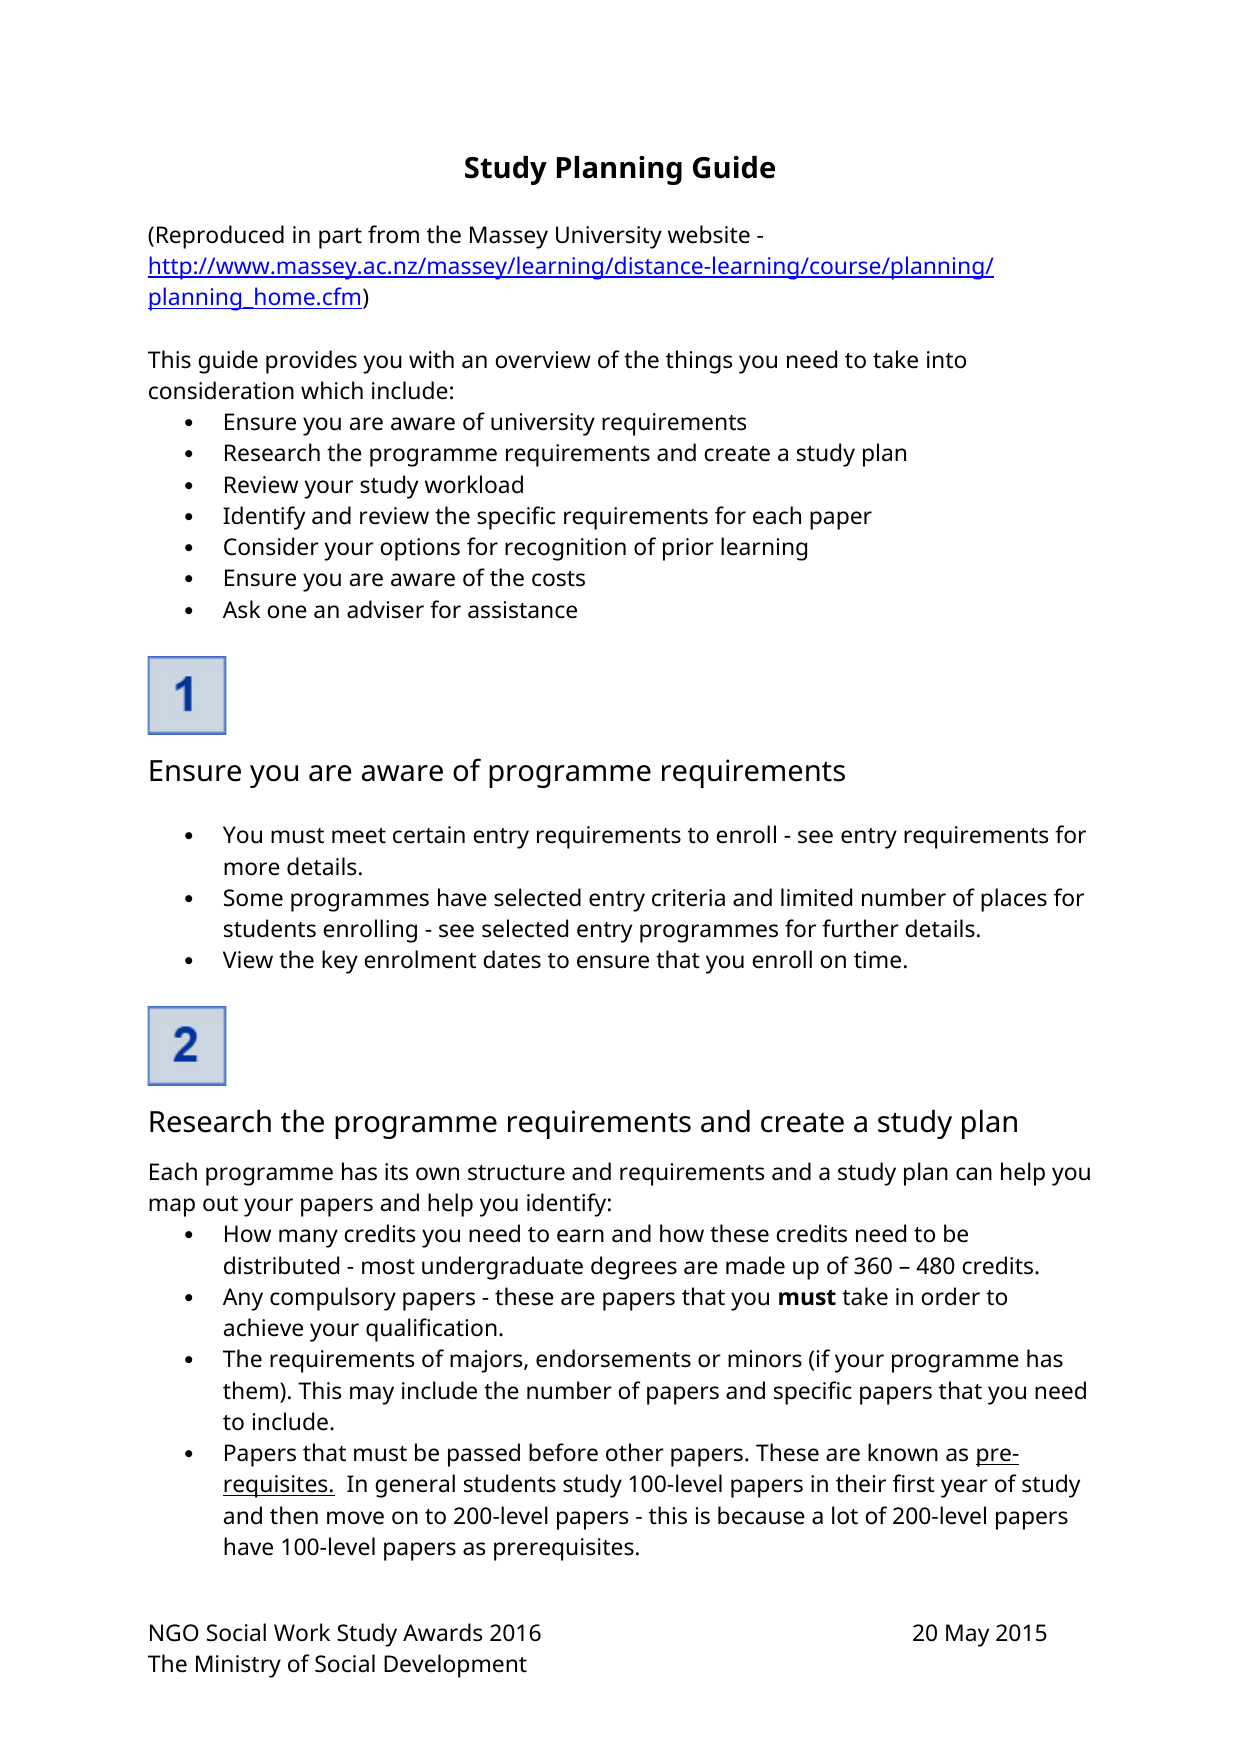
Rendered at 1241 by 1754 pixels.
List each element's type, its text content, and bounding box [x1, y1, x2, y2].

text Research the programme requirements and create a study plan [148, 1101, 1092, 1141]
picture [147, 1006, 227, 1086]
text Ensure you are aware of programme requirements [148, 751, 1092, 790]
list Research the programme requirements and create a study plan [185, 437, 1092, 469]
list How many credits you need to earn and how these credits need to be distributed - most undergraduate degrees are made up of 360 – 480 credits. [185, 1218, 1092, 1281]
text Each programme has its own structure and requirements and a study plan can help you map out your papers and help you identify: [148, 1156, 1092, 1218]
list Consider your options for recognition of prior learning [185, 531, 1092, 562]
list Ask one an adviser for assistance [185, 594, 1092, 625]
list Identify and review the specific requirements for each paper [185, 500, 1092, 531]
text This guide provides you with an overview of the things you need to take into consideration which include: [148, 344, 1092, 406]
list Review your study workload [185, 469, 1092, 500]
list Study Planning Guide [148, 148, 1092, 187]
list View the key enrolment dates to ensure that you enroll on time. [185, 944, 1092, 976]
list Ensure you are aware of university requirements [185, 406, 1092, 437]
picture [147, 656, 227, 735]
list Some programmes have selected entry criteria and limited number of places for students enrolling - see selected entry programmes for further details. [185, 882, 1092, 944]
list Any compulsory papers - these are papers that you must take in order to achieve your qualification. [185, 1281, 1092, 1343]
list Papers that must be passed before other papers. These are known as pre-requisites. In general students study 100-level papers in their first year of study and then move on to 200-level papers - this is because a lot of 200-level papers have 100-level papers as prerequisites. [185, 1437, 1092, 1562]
text (Reproduced in part from the Massey University website - http://www.massey.ac.nz/massey/learning/distance-learning/course/planning/planning_home.cfm) [148, 219, 1092, 312]
list You must meet certain entry requirements to enroll - see entry requirements for more details. [185, 819, 1092, 882]
list Ensure you are aware of the costs [185, 562, 1092, 594]
list The requirements of majors, endorsements or minors (if your programme has them). This may include the number of papers and specific papers that you need to include. [185, 1343, 1092, 1437]
